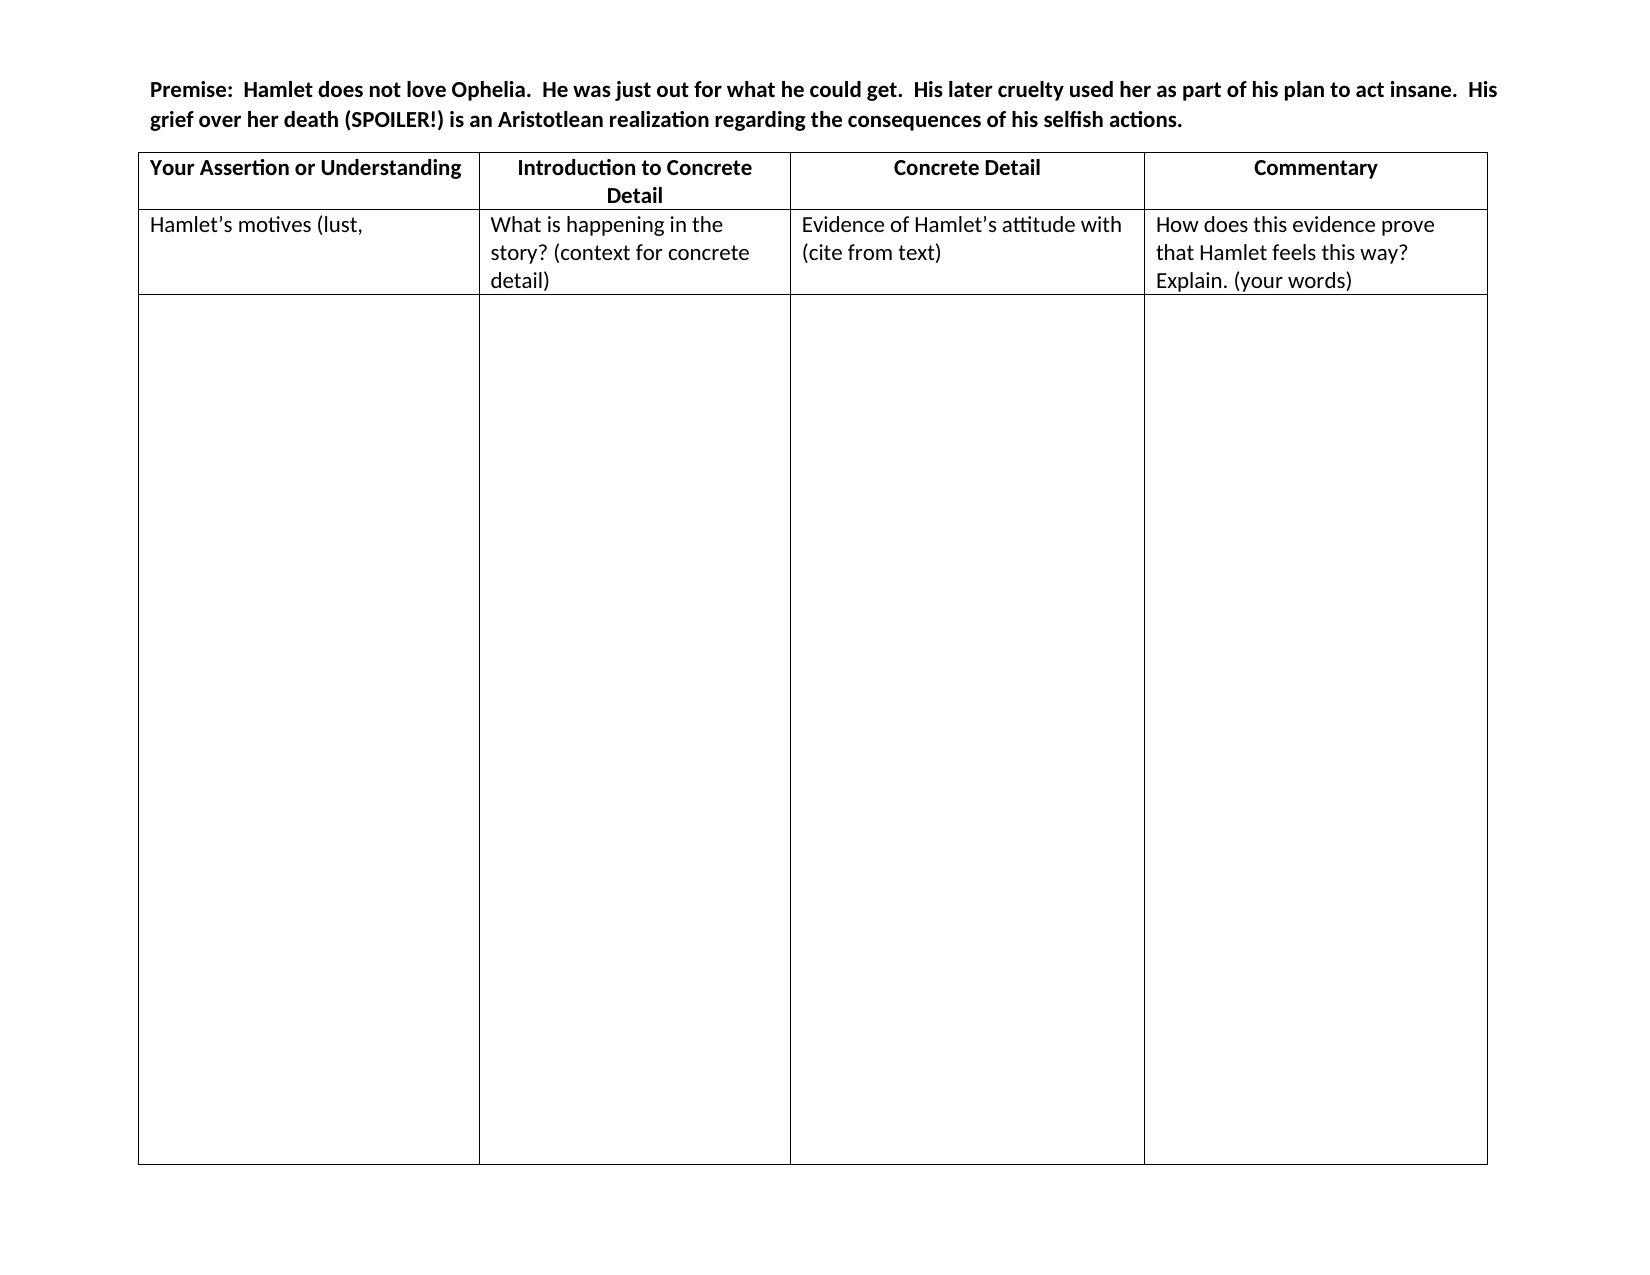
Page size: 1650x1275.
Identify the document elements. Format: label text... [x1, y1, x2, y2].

table_cell How does this evidence prove that Hamlet feels this way? Explain. (your words) [1145, 210, 1487, 294]
table_cell [139, 295, 479, 1164]
table_cell [791, 295, 1144, 1164]
table_header Commentary [1145, 153, 1487, 209]
table_cell Evidence of Hamlet’s attitude with (cite from text) [791, 210, 1144, 294]
table_header Concrete Detail [791, 153, 1144, 209]
table_header Introduction to Concrete Detail [480, 153, 790, 209]
table_cell Hamlet’s motives (lust, [139, 210, 479, 294]
table_cell [1145, 295, 1487, 1164]
table_cell What is happening in the story? (context for concrete detail) [480, 210, 790, 294]
table_header Your Assertion or Understanding [139, 153, 479, 209]
text Premise: Hamlet does not love Ophelia. He was just out for what he could get. His later cruelty used her as part of his plan to act insane. His grief over her death (SPOILER!) is an Aristotlean realization regarding the consequences of his selfish actions. [150, 75, 1500, 133]
table_cell [480, 295, 790, 1164]
